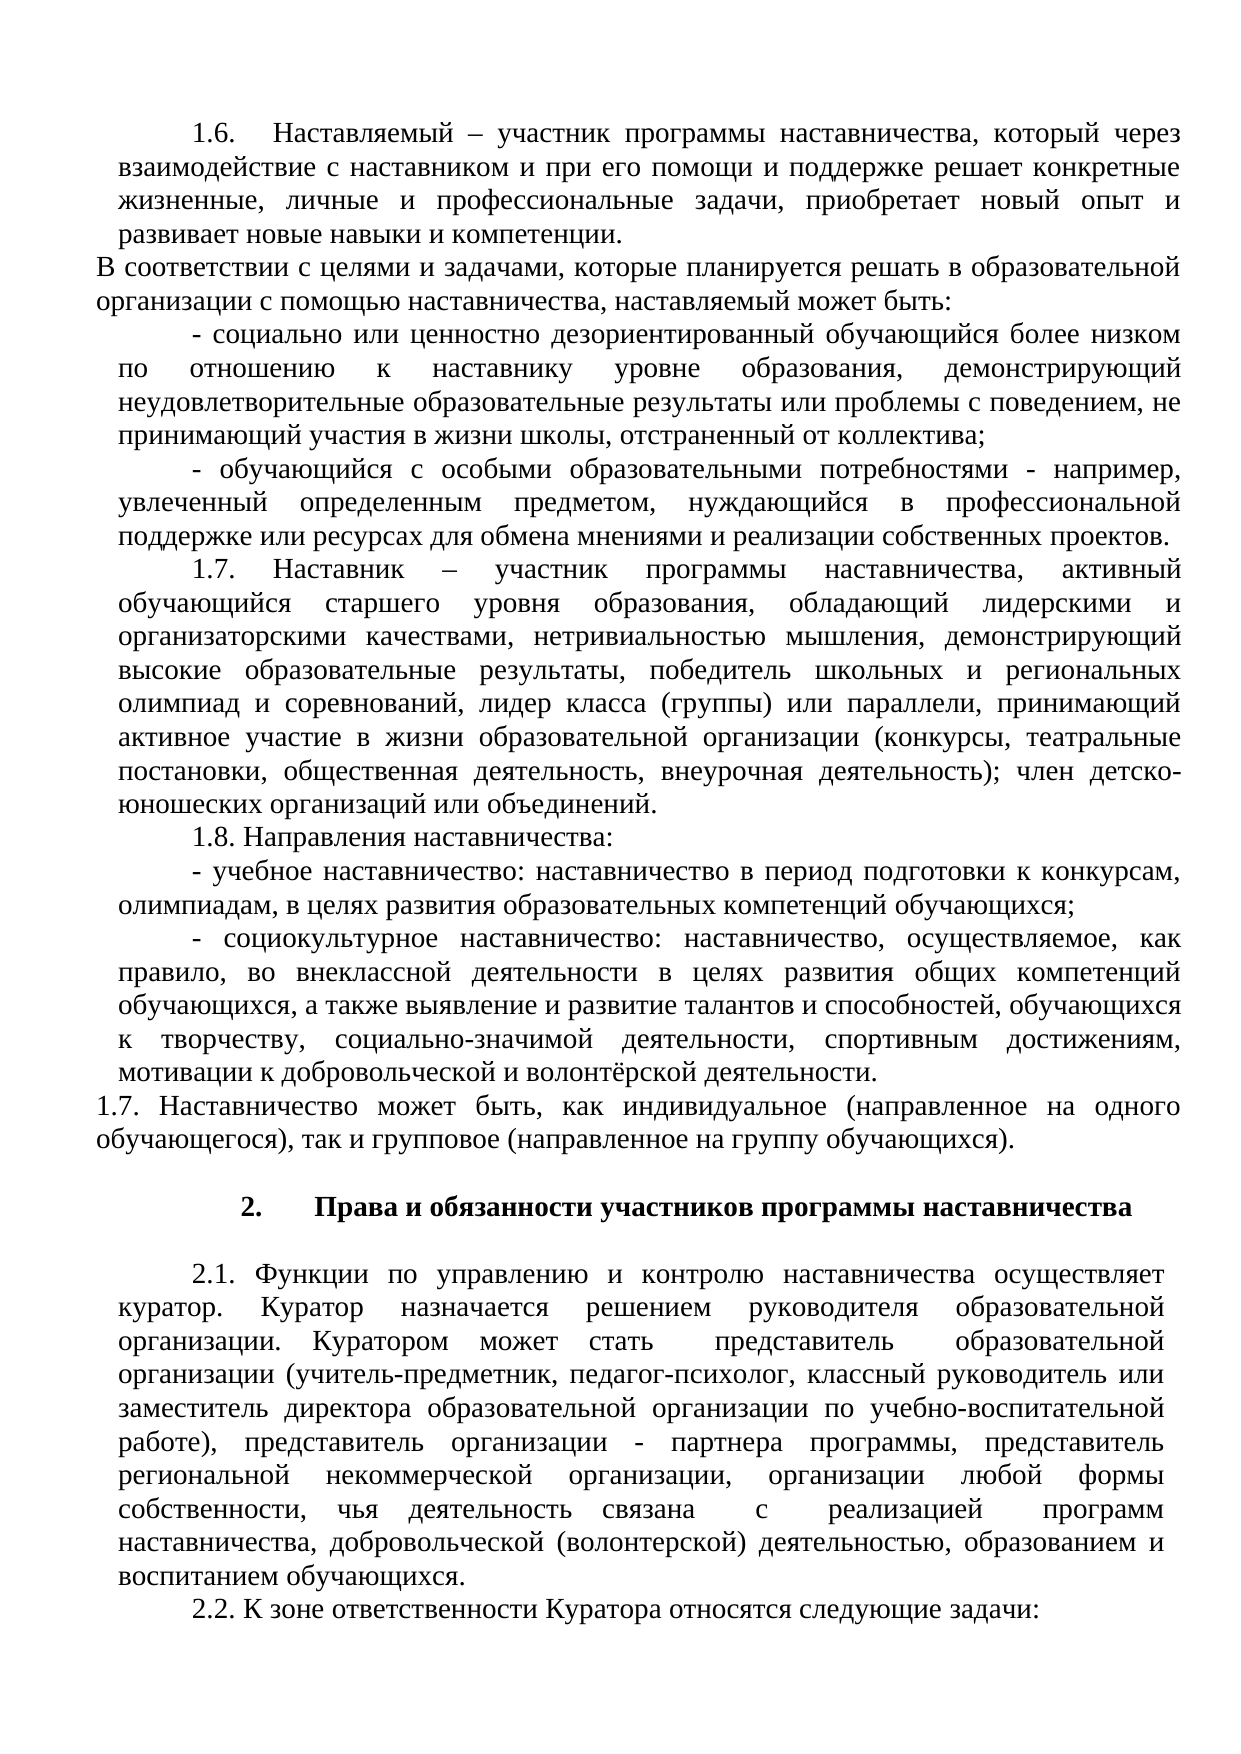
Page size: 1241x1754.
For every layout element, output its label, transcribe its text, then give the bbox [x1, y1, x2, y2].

text В соответствии с целями и задачами, которые планируется решать в образовательной организации с помощью наставничества, наставляемый может быть: [96, 249, 1181, 316]
list обучающийся с особыми образовательными потребностями - например, увлеченный определенным предметом, нуждающийся в профессиональной поддержке или ресурсах для обмена мнениями и реализации собственных проектов. [118, 451, 1182, 551]
list Наставляемый – участник программы наставничества, который через взаимодействие с наставником и при его помощи и поддержке решает конкретные жизненные, личные и профессиональные задачи, приобретает новый опыт и развивает новые навыки и компетенции. [118, 115, 1181, 249]
list К зоне ответственности Куратора относятся следующие задачи: [192, 1591, 1215, 1625]
list социокультурное наставничество: наставничество, осуществляемое, как правило, во внеклассной деятельности в целях развития общих компетенций обучающихся, а также выявление и развитие талантов и способностей, обучающихся к творчеству, социально-значимой деятельности, спортивным достижениям, мотивации к добровольческой и волонтёрской деятельности. [118, 920, 1182, 1088]
subtitle Права и обязанности участников программы наставничества [240, 1189, 1215, 1223]
list Наставник – участник программы наставничества, активный обучающийся старшего уровня образования, обладающий лидерскими и организаторскими качествами, нетривиальностью мышления, демонстрирующий высокие образовательные результаты, победитель школьных и региональных олимпиад и соревнований, лидер класса (группы) или параллели, принимающий активное участие в жизни образовательной организации (конкурсы, театральные постановки, общественная деятельность, внеурочная деятельность); член детско- юношеских организаций или объединений. [118, 551, 1182, 820]
list социально или ценностно дезориентированный обучающийся более низком по отношению к наставнику уровне образования, демонстрирующий неудовлетворительные образовательные результаты или проблемы с поведением, не принимающий участия в жизни школы, отстраненный от коллектива; [118, 317, 1182, 451]
list Функции по управлению и контролю наставничества осуществляет куратор. Куратор назначается решением руководителя образовательной организации. Куратором может стать представитель образовательной организации (учитель-предметник, педагог-психолог, классный руководитель или заместитель директора образовательной организации по учебно-воспитательной работе), представитель организации - партнера программы, представитель региональной некоммерческой организации, организации любой формы собственности, чья деятельность связана с реализацией программ наставничества, добровольческой (волонтерской) деятельностью, образованием и воспитанием обучающихся. [118, 1256, 1165, 1591]
list учебное наставничество: наставничество в период подготовки к конкурсам, олимпиадам, в целях развития образовательных компетенций обучающихся; [118, 853, 1181, 920]
text 1.7. Наставничество может быть, как индивидуальное (направленное на одного обучающегося), так и групповое (направленное на группу обучающихся). [96, 1088, 1181, 1155]
list Направления наставничества: [192, 820, 1215, 853]
